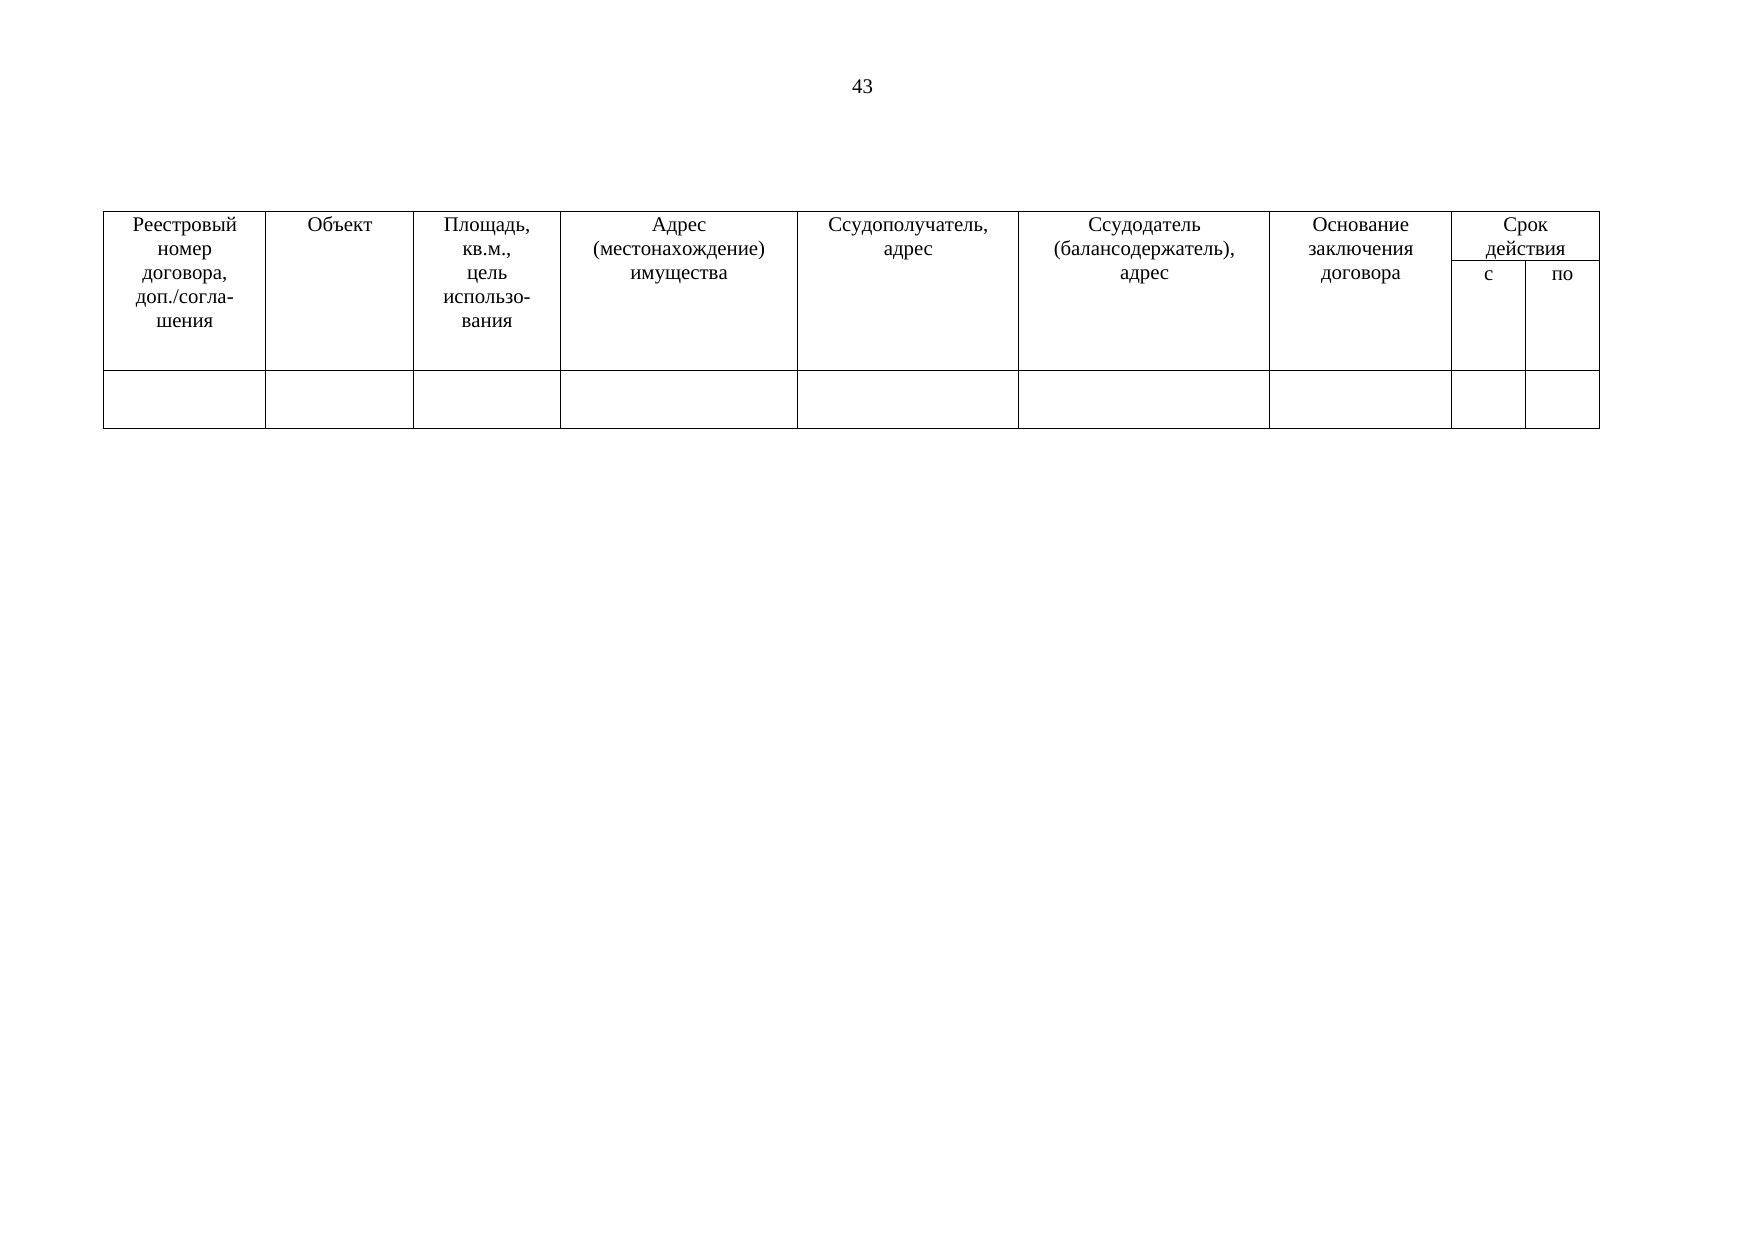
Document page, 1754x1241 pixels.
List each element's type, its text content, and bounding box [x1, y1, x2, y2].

table_header Основание заключения договора [1270, 212, 1451, 370]
table_header Адрес (местонахождение) имущества [561, 212, 797, 370]
table_header Реестровый номер договора, доп./согла-шения [104, 212, 265, 370]
table_cell [798, 371, 1018, 428]
table_header Ссудодатель (балансодержатель), адрес [1019, 212, 1269, 370]
table_cell [1019, 371, 1269, 428]
table_cell с [1452, 261, 1525, 370]
table_cell [1452, 371, 1525, 428]
table_header Срок действия [1452, 212, 1599, 260]
table_cell [1526, 371, 1599, 428]
table_header Ссудополучатель, адрес [798, 212, 1018, 370]
table_cell [104, 371, 265, 428]
table_header Площадь, кв.м., цель использо-вания [414, 212, 560, 370]
table_cell [561, 371, 797, 428]
table_cell [1270, 371, 1451, 428]
table_header Объект [266, 212, 413, 370]
table_cell по [1526, 261, 1599, 370]
table_cell [414, 371, 560, 428]
table_cell [266, 371, 413, 428]
